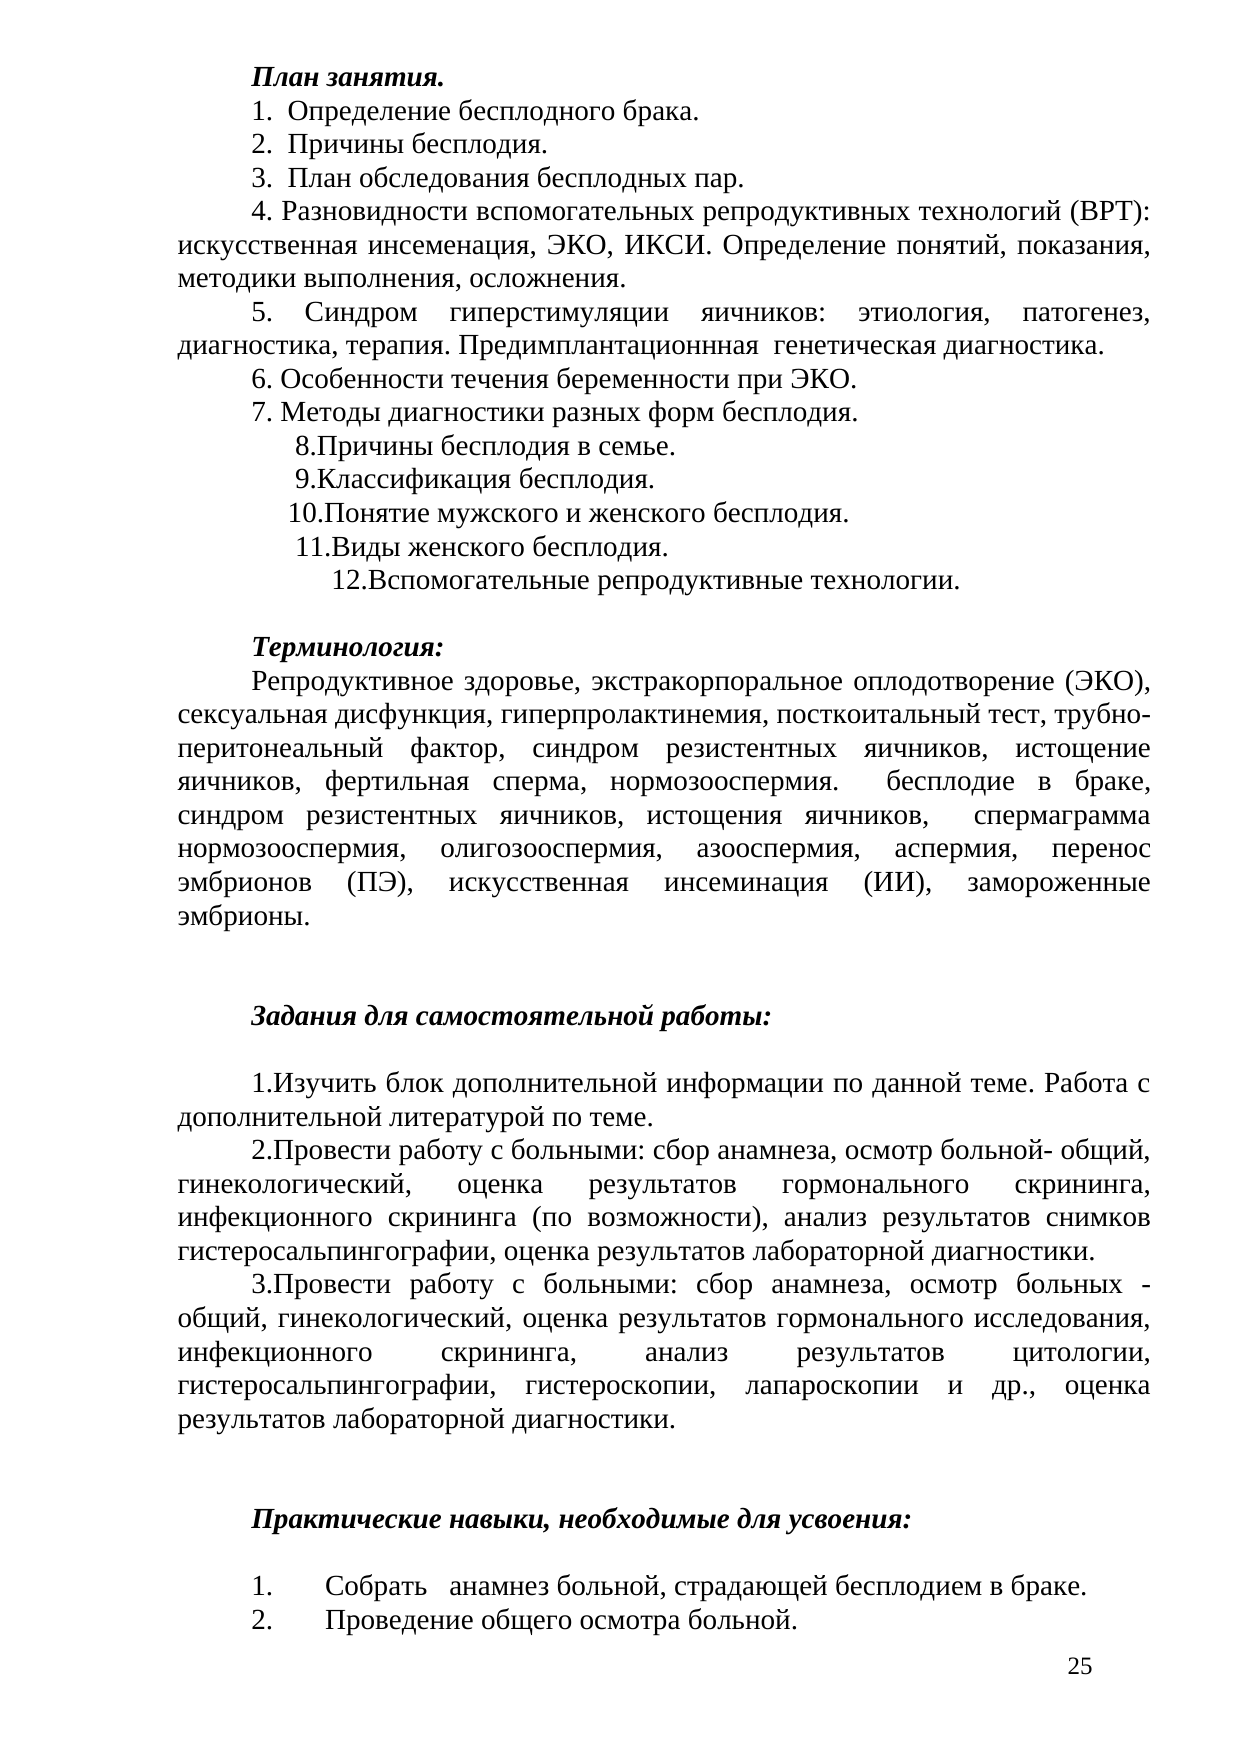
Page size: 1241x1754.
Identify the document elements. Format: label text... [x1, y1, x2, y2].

text 5. Синдром гиперстимуляции яичников: этиология, патогенез, диагностика, терапия. Предимплантационнная генетическая диагностика. [177, 294, 1152, 361]
text План занятия. [177, 59, 1152, 93]
list Собрать анамнез больной, страдающей бесплодием в браке. [177, 1568, 1152, 1602]
text 10.Понятие мужского и женского бесплодия. [177, 495, 1152, 529]
text Практические навыки, необходимые для усвоения: [177, 1501, 1152, 1535]
text 8.Причины бесплодия в семье. [177, 428, 1152, 462]
text 2.Провести работу с больными: сбор анамнеза, осмотр больной- общий, гинекологический, оценка результатов гормонального скрининга, инфекционного скрининга (по возможности), анализ результатов снимков гистеросальпингографии, оценка результатов лабораторной диагностики. [177, 1132, 1152, 1267]
text 9.Классификация бесплодия. [177, 462, 1152, 495]
text 1.Изучить блок дополнительной информации по данной теме. Работа с дополнительной литературой по теме. [177, 1065, 1152, 1132]
text 11.Виды женского бесплодия. [177, 529, 1152, 562]
text 12.Вспомогательные репродуктивные технологии. [177, 562, 1152, 596]
text 4. Разновидности вспомогательных репродуктивных технологий (ВРТ): искусственная инсеменация, ЭКО, ИКСИ. Определение понятий, показания, методики выполнения, осложнения. [177, 193, 1152, 294]
text Репродуктивное здоровье, экстракорпоральное оплодотворение (ЭКО), сексуальная дисфункция, гиперпролактинемия, посткоитальный тест, трубно-перитонеальный фактор, синдром резистентных яичников, истощение яичников, фертильная сперма, нормозооспермия. бесплодие в браке, синдром резистентных яичников, истощения яичников, спермаграмма нормозооспермия, олигозооспермия, азооспермия, аспермия, перенос эмбрионов (ПЭ), искусственная инсеминация (ИИ), замороженные эмбрионы. [177, 663, 1152, 931]
text 3. План обследования бесплодных пар. [177, 160, 1152, 193]
list Проведение общего осмотра больной. [177, 1602, 1152, 1636]
text 7. Методы диагностики разных форм бесплодия. [177, 394, 1152, 428]
text 2. Причины бесплодия. [177, 126, 1152, 160]
text 6. Особенности течения беременности при ЭКО. [177, 361, 1152, 394]
text Задания для самостоятельной работы: [177, 998, 1152, 1032]
text 3.Провести работу с больными: сбор анамнеза, осмотр больных - общий, гинекологический, оценка результатов гормонального исследования, инфекционного скрининга, анализ результатов цитологии, гистеросальпингографии, гистероскопии, лапароскопии и др., оценка результатов лабораторной диагностики. [177, 1267, 1152, 1434]
text Терминология: [177, 629, 1152, 663]
text 1. Определение бесплодного брака. [177, 93, 1152, 126]
